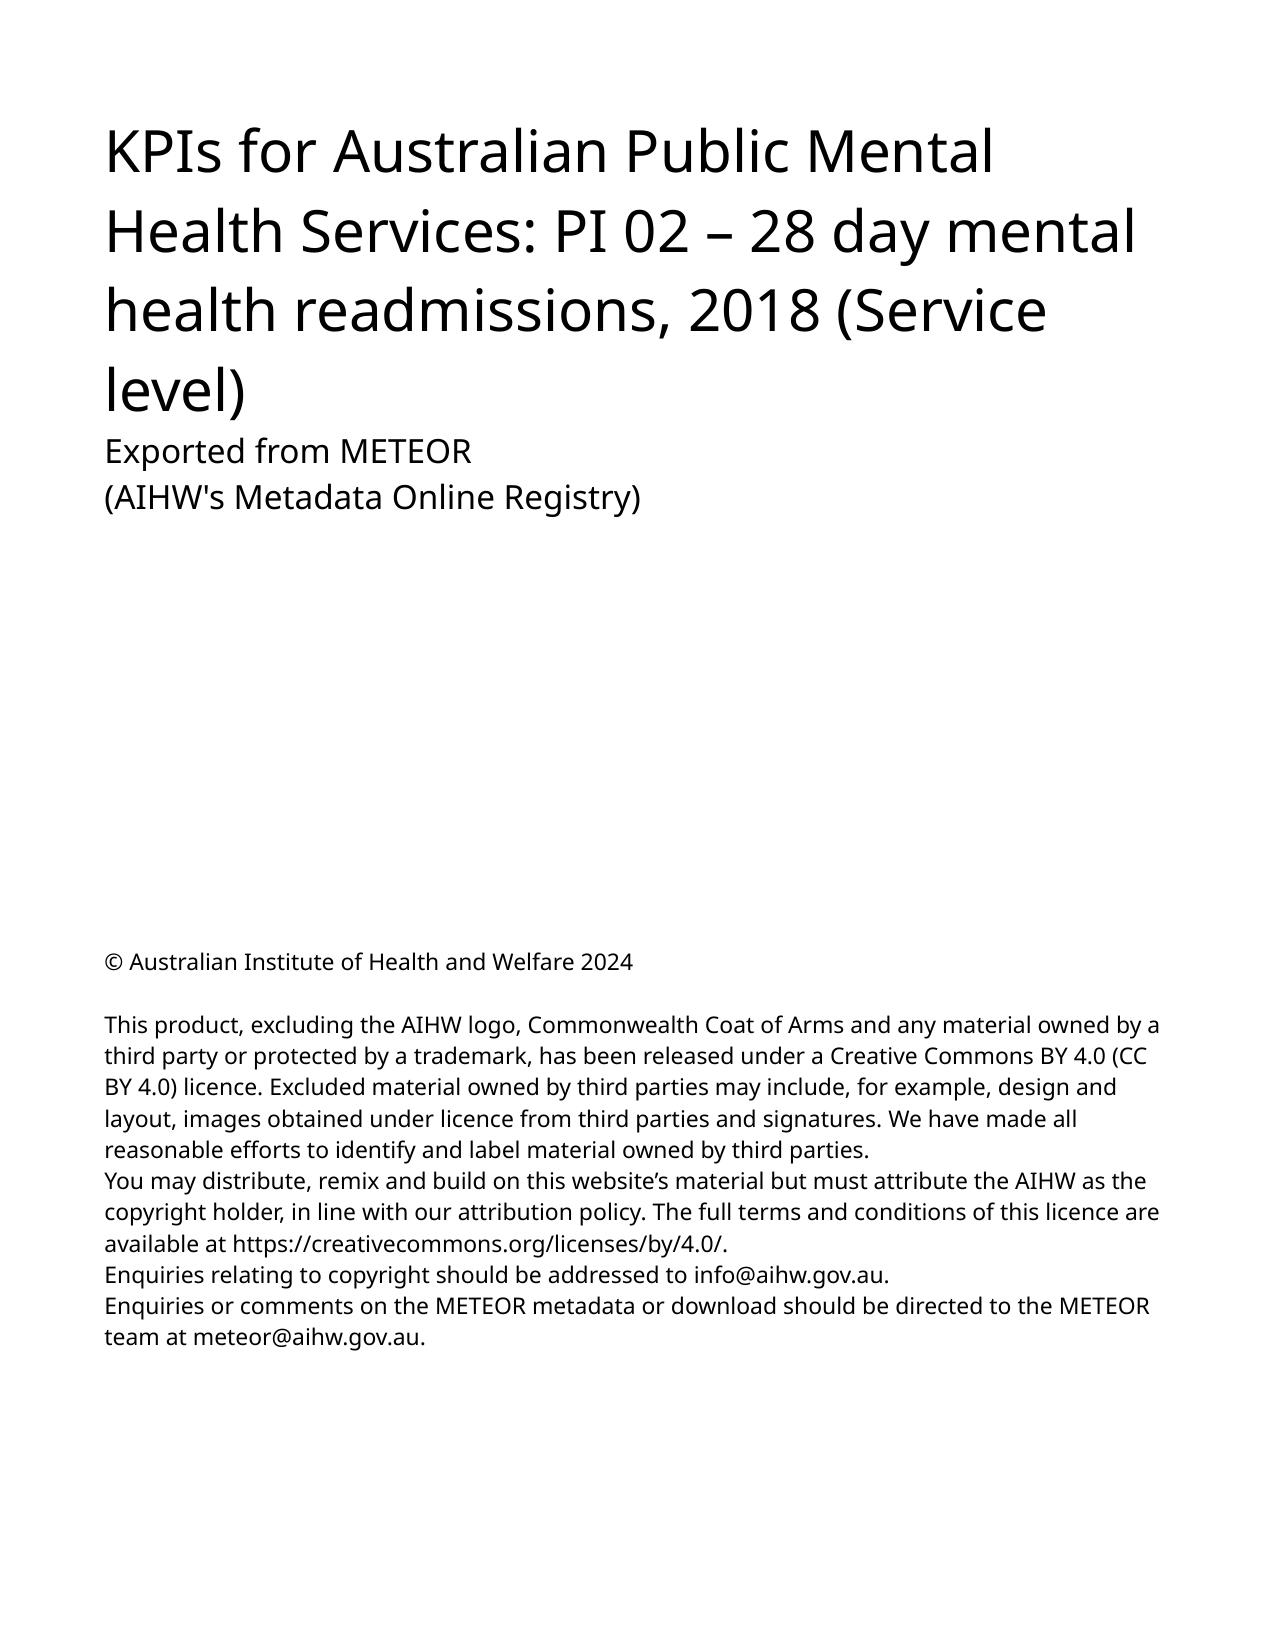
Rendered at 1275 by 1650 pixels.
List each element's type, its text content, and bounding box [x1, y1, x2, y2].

text You may distribute, remix and build on this website’s material but must attribute the AIHW as the copyright holder, in line with our attribution policy. The full terms and conditions of this licence are available at https://creativecommons.org/licenses/by/4.0/. [104, 1165, 1171, 1259]
subtitle (AIHW's Metadata Online Registry) [104, 474, 1171, 519]
text © Australian Institute of Health and Welfare 2024 [104, 946, 1171, 977]
title KPIs for Australian Public Mental Health Services: PI 02 – 28 day mental health readmissions, 2018 (Service level) [104, 110, 1171, 428]
text This product, excluding the AIHW logo, Commonwealth Coat of Arms and any material owned by a third party or protected by a trademark, has been released under a Creative Commons BY 4.0 (CC BY 4.0) licence. Excluded material owned by third parties may include, for example, design and layout, images obtained under licence from third parties and signatures. We have made all reasonable efforts to identify and label material owned by third parties. [104, 1009, 1171, 1165]
subtitle Exported from METEOR [104, 428, 1171, 474]
text Enquiries or comments on the METEOR metadata or download should be directed to the METEOR team at meteor@aihw.gov.au. [104, 1290, 1171, 1352]
text Enquiries relating to copyright should be addressed to info@aihw.gov.au. [104, 1259, 1171, 1290]
